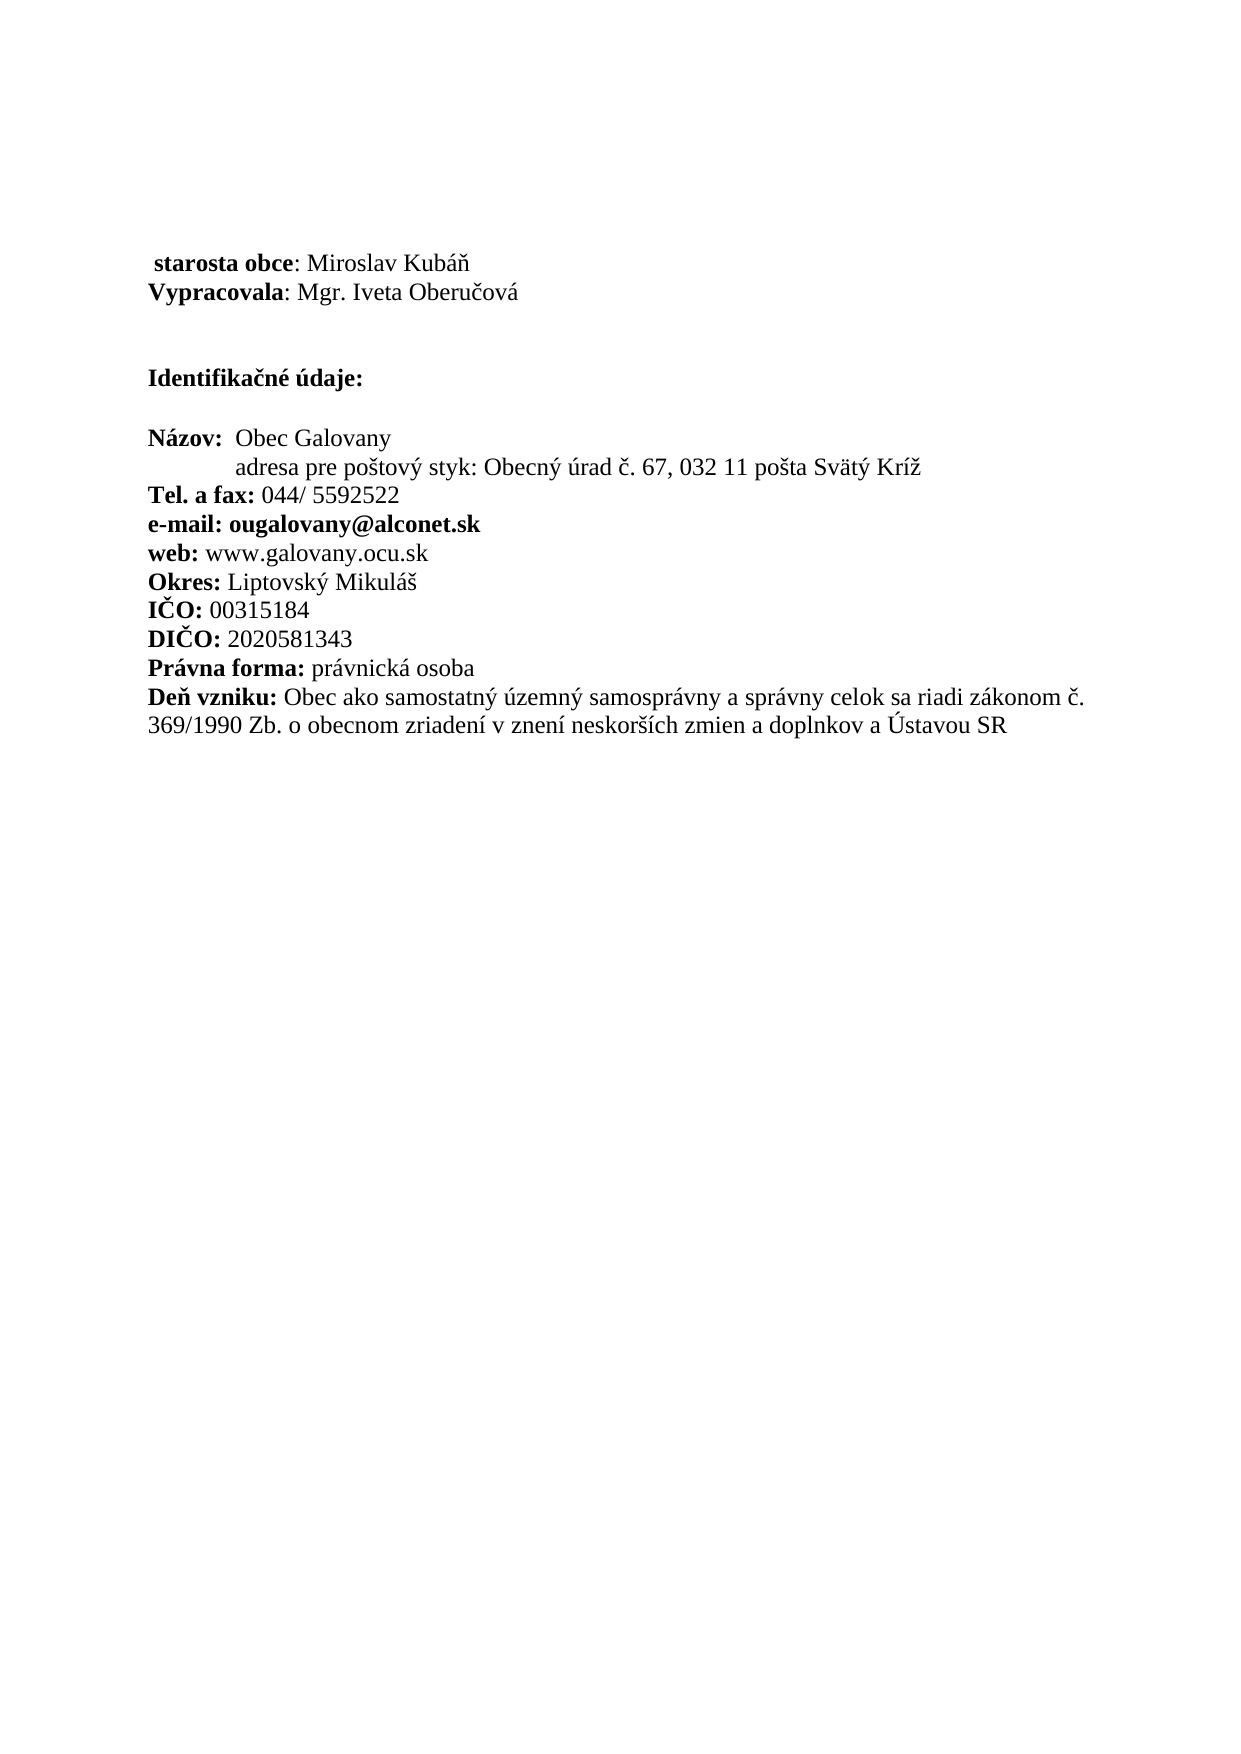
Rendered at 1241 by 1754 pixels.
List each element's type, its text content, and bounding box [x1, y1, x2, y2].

text Okres: Liptovský Mikuláš [148, 567, 1093, 596]
text starosta obce: Miroslav Kubáň [148, 248, 1093, 277]
text adresa pre poštový styk: Obecný úrad č. 67, 032 11 pošta Svätý Kríž [148, 452, 1093, 481]
text DIČO: 2020581343 [148, 624, 1093, 653]
text Právna forma: právnická osoba [148, 653, 1093, 682]
text IČO: 00315184 [148, 596, 1093, 624]
text e-mail: ougalovany@alconet.sk [148, 509, 1093, 538]
text web: www.galovany.ocu.sk [148, 538, 1093, 567]
text Tel. a fax: 044/ 5592522 [148, 481, 1093, 509]
text Vypracovala: Mgr. Iveta Oberučová [148, 277, 1093, 306]
text Identifikačné údaje: [148, 363, 1093, 392]
text Názov: Obec Galovany [148, 423, 1093, 452]
text Deň vzniku: Obec ako samostatný územný samosprávny a správny celok sa riadi zákonom č. 369/1990 Zb. o obecnom zriadení v znení neskorších zmien a doplnkov a Ústavou SR [148, 682, 1093, 739]
